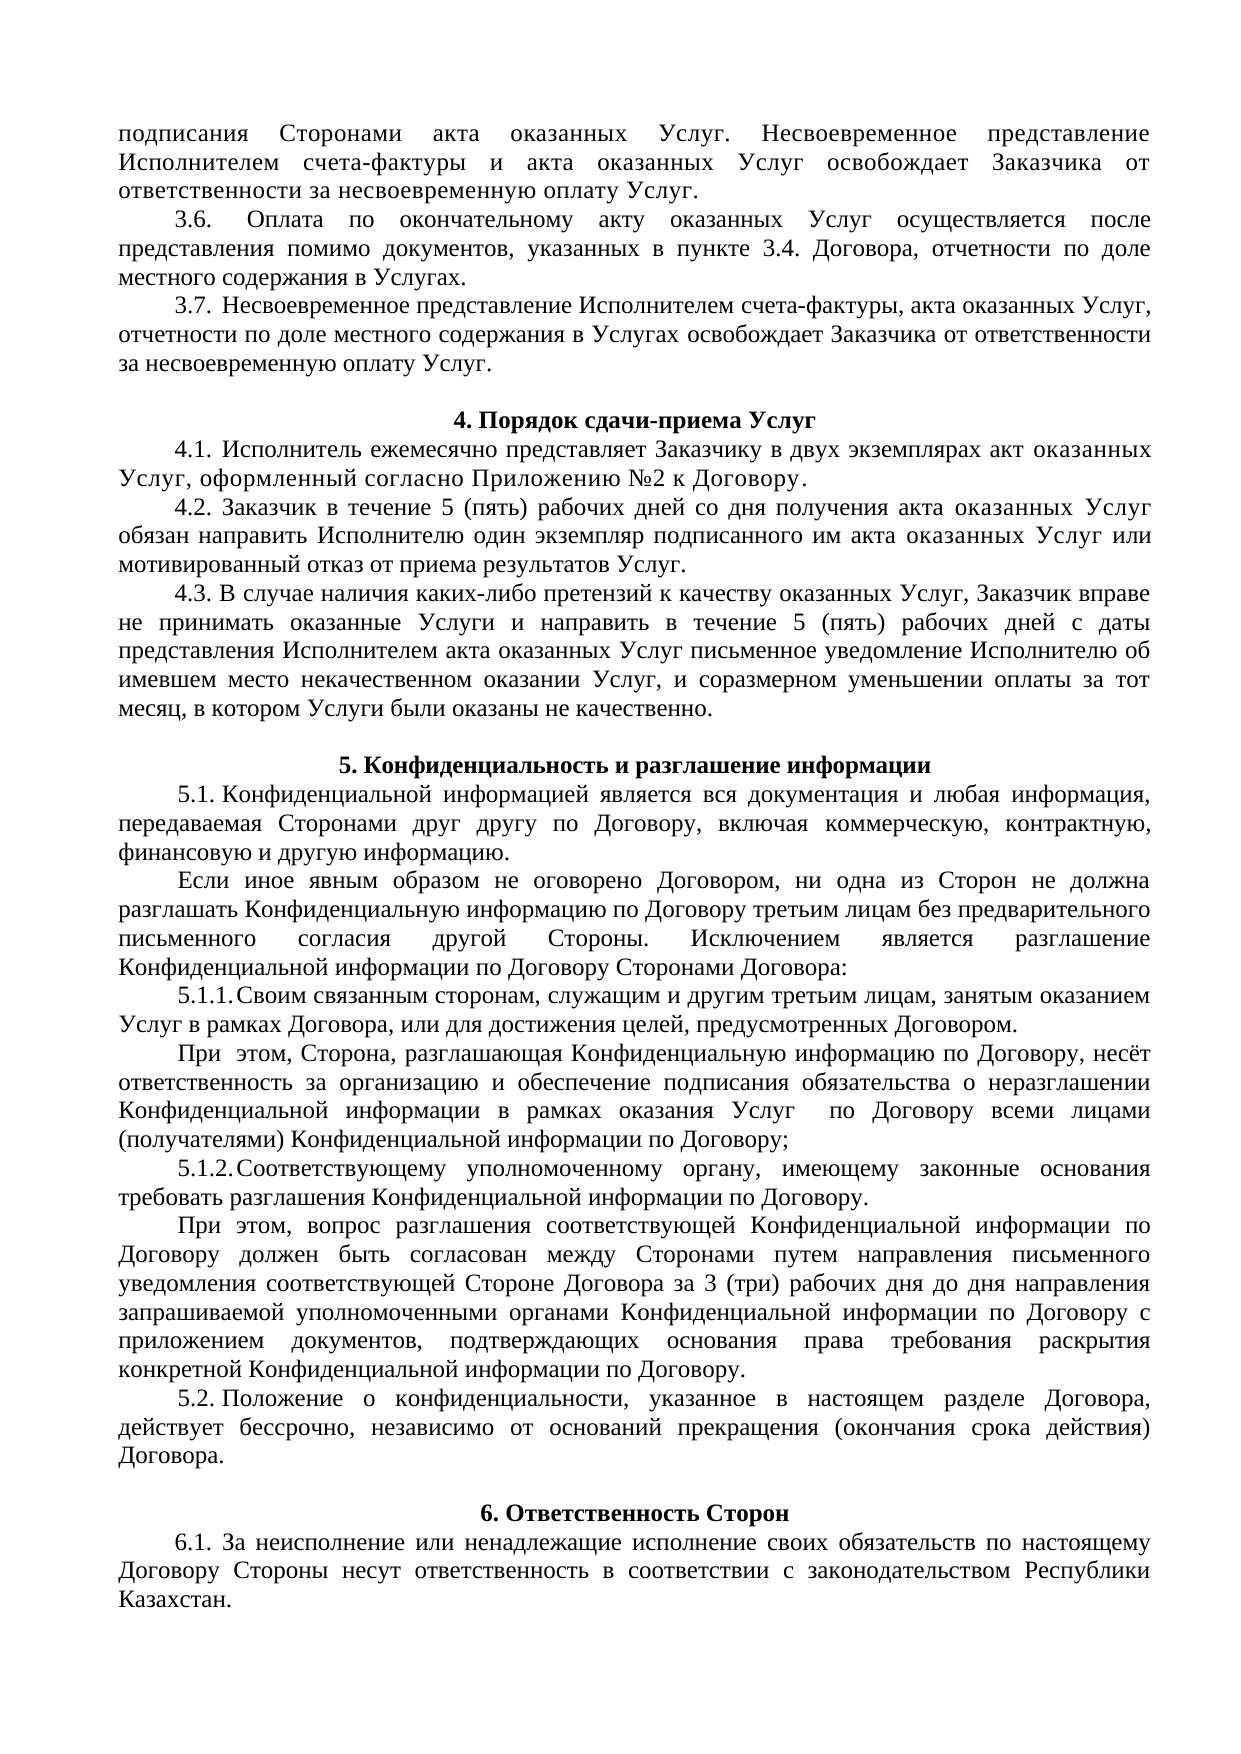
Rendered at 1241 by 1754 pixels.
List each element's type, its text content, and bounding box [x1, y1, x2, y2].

text 6.1. За неисполнение или ненадлежащие исполнение своих обязательств по настоящему Договору Стороны несут ответственность в соответствии с законодательством Республики Казахстан. [118, 1527, 1152, 1613]
text 5.2. Положение о конфиденциальности, указанное в настоящем разделе Договора, действует бессрочно, независимо от оснований прекращения (окончания срока действия) Договора. [118, 1383, 1152, 1469]
text Если иное явным образом не оговорено Договором, ни одна из Сторон не должна разглашать Конфиденциальную информацию по Договору третьим лицам без предварительного письменного согласия другой Стороны. Исключением является разглашение Конфиденциальной информации по Договору Сторонами Договора: [118, 866, 1152, 981]
text 4.2. Заказчик в течение 5 (пять) рабочих дней со дня получения акта оказанных Услуг обязан направить Исполнителю один экземпляр подписанного им акта оказанных Услуг или мотивированный отказ от приема результатов Услуг. [118, 492, 1152, 578]
text При этом, вопрос разглашения соответствующей Конфиденциальной информации по Договору должен быть согласован между Сторонами путем направления письменного уведомления соответствующей Стороне Договора за 3 (три) рабочих дня до дня направления запрашиваемой уполномоченными органами Конфиденциальной информации по Договору с приложением документов, подтверждающих основания права требования раскрытия конкретной Конфиденциальной информации по Договору. [118, 1211, 1152, 1383]
text 5. Конфиденциальность и разглашение информации [118, 751, 1152, 779]
text 5.1.1. Своим связанным сторонам, служащим и другим третьим лицам, занятым оказанием Услуг в рамках Договора, или для достижения целей, предусмотренных Договором. [118, 981, 1152, 1038]
text 3.6. Оплата по окончательному акту оказанных Услуг осуществляется после представления помимо документов, указанных в пункте 3.4. Договора, отчетности по доле местного содержания в Услугах. [118, 204, 1152, 291]
text При этом, Сторона, разглашающая Конфиденциальную информацию по Договору, несёт ответственность за организацию и обеспечение подписания обязательства о неразглашении Конфиденциальной информации в рамках оказания Услуг по Договору всеми лицами (получателями) Конфиденциальной информации по Договору; [118, 1038, 1152, 1153]
text 4.3. В случае наличия каких-либо претензий к качеству оказанных Услуг, Заказчик вправе не принимать оказанные Услуги и направить в течение 5 (пять) рабочих дней с даты представления Исполнителем акта оказанных Услуг письменное уведомление Исполнителю об имевшем место некачественном оказании Услуг, и соразмерном уменьшении оплаты за тот месяц, в котором Услуги были оказаны не качественно. [118, 578, 1152, 722]
text 3.7. Несвоевременное представление Исполнителем счета-фактуры, акта оказанных Услуг, отчетности по доле местного содержания в Услугах освобождает Заказчика от ответственности за несвоевременную оплату Услуг. [118, 291, 1152, 377]
text 4. Порядок сдачи-приема Услуг [118, 406, 1152, 434]
text 4.1. Исполнитель ежемесячно представляет Заказчику в двух экземплярах акт оказанных Услуг, оформленный согласно Приложению №2 к Договору. [118, 434, 1152, 492]
text 5.1. Конфиденциальной информацией является вся документация и любая информация, передаваемая Сторонами друг другу по Договору, включая коммерческую, контрактную, финансовую и другую информацию. [118, 779, 1152, 866]
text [118, 118, 1152, 204]
text 5.1.2. Соответствующему уполномоченному органу, имеющему законные основания требовать разглашения Конфиденциальной информации по Договору. [118, 1153, 1152, 1211]
text 6. Ответственность Сторон [118, 1498, 1152, 1527]
